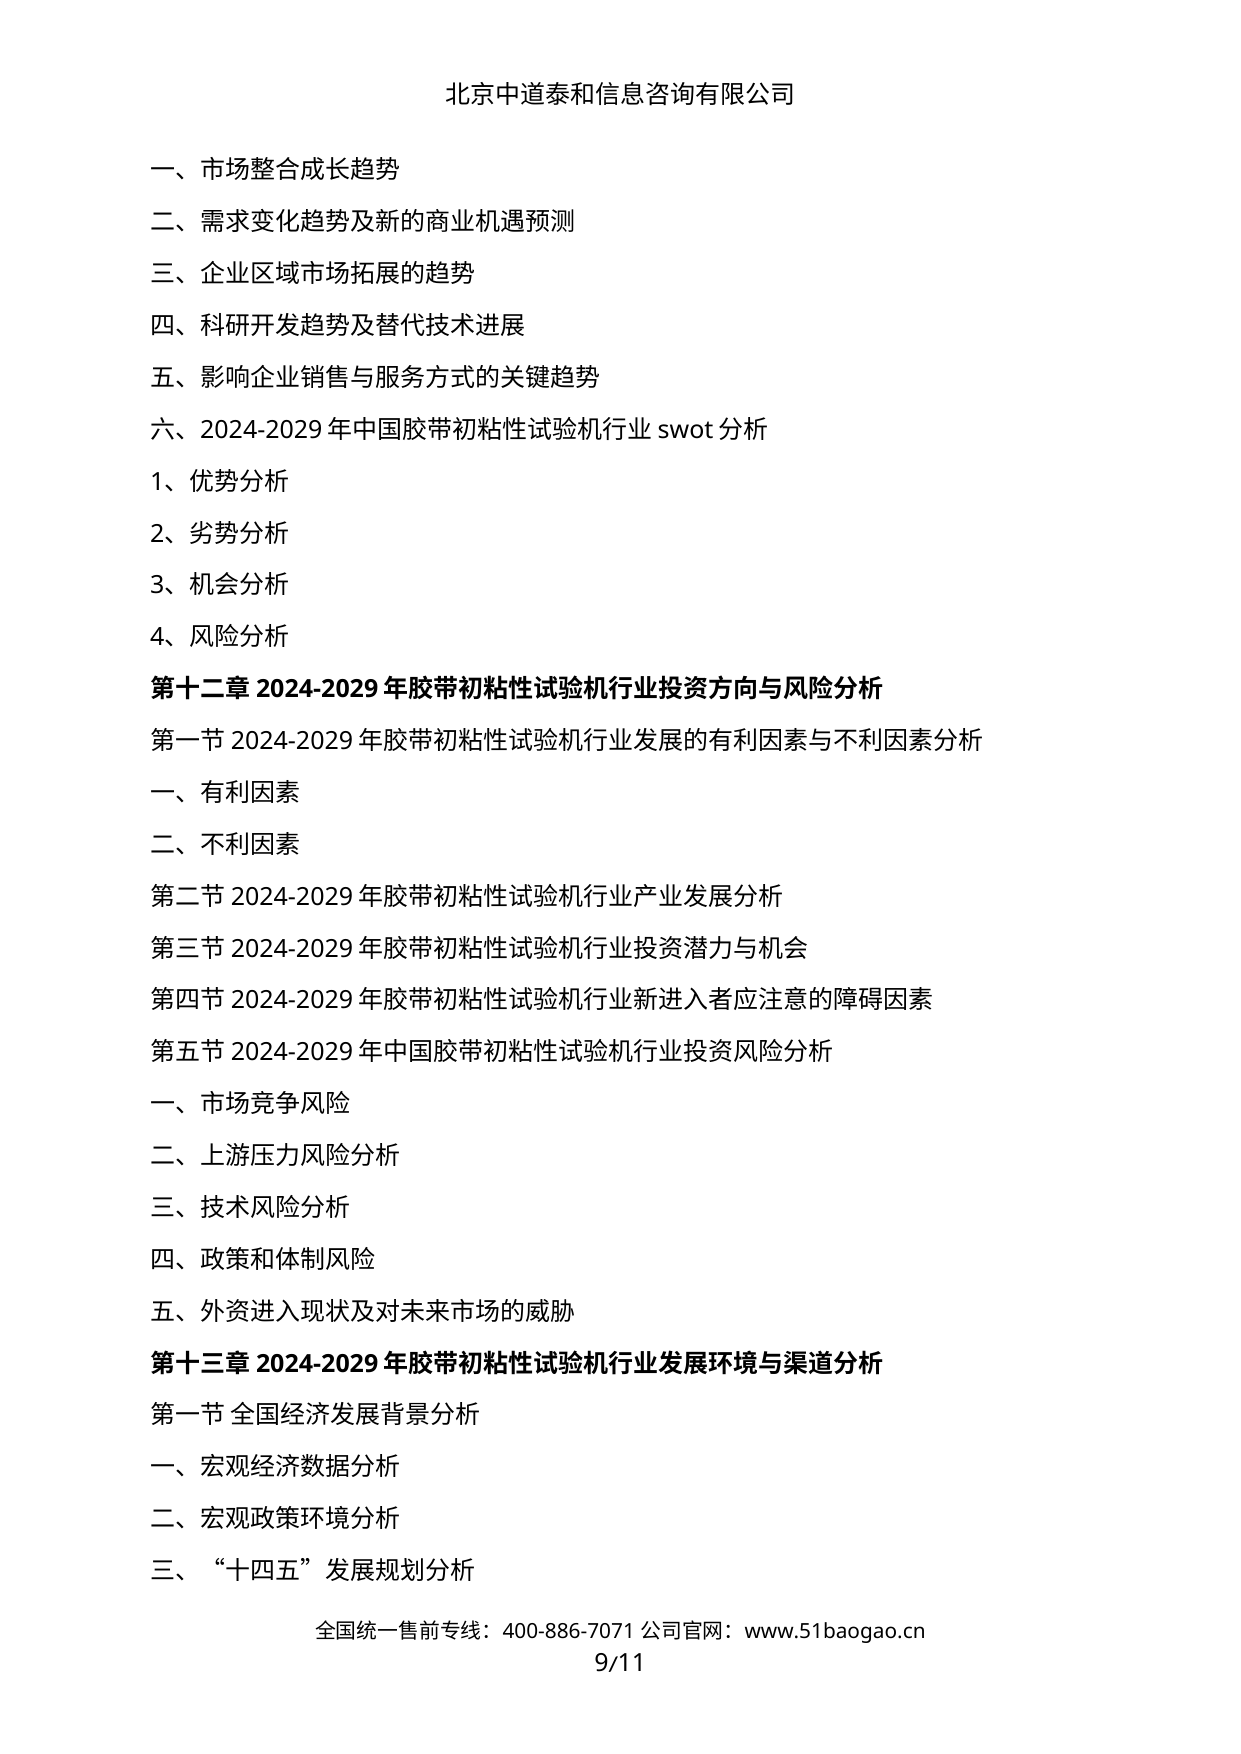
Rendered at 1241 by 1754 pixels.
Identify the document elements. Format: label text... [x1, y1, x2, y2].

text 五、外资进入现状及对未来市场的威胁 [150, 1291, 1090, 1327]
text 第五节 2024-2029年中国胶带初粘性试验机行业投资风险分析 [150, 1032, 1090, 1068]
text 五、影响企业销售与服务方式的关键趋势 [150, 357, 1090, 394]
text 第四节 2024-2029年胶带初粘性试验机行业新进入者应注意的障碍因素 [150, 980, 1090, 1016]
text 2、劣势分析 [150, 513, 1090, 549]
text 一、市场竞争风险 [150, 1084, 1090, 1120]
text 第十二章 2024-2029年胶带初粘性试验机行业投资方向与风险分析 [150, 669, 1090, 705]
text 二、上游压力风险分析 [150, 1136, 1090, 1172]
text 第十三章 2024-2029年胶带初粘性试验机行业发展环境与渠道分析 [150, 1343, 1090, 1379]
text 一、宏观经济数据分析 [150, 1447, 1090, 1483]
text 第一节 全国经济发展背景分析 [150, 1395, 1090, 1431]
text 二、宏观政策环境分析 [150, 1499, 1090, 1535]
text 三、技术风险分析 [150, 1187, 1090, 1224]
text 四、科研开发趋势及替代技术进展 [150, 306, 1090, 342]
text 3、机会分析 [150, 565, 1090, 601]
text 4、风险分析 [150, 617, 1090, 653]
text 六、2024-2029年中国胶带初粘性试验机行业swot分析 [150, 409, 1090, 446]
text 第一节 2024-2029年胶带初粘性试验机行业发展的有利因素与不利因素分析 [150, 721, 1090, 757]
text 三、企业区域市场拓展的趋势 [150, 254, 1090, 290]
text 三、“十四五”发展规划分析 [150, 1551, 1090, 1587]
text 1、优势分析 [150, 461, 1090, 497]
text 二、需求变化趋势及新的商业机遇预测 [150, 202, 1090, 238]
text 二、不利因素 [150, 824, 1090, 861]
text 四、政策和体制风险 [150, 1239, 1090, 1276]
text 第三节 2024-2029年胶带初粘性试验机行业投资潜力与机会 [150, 928, 1090, 964]
text 一、市场整合成长趋势 [150, 150, 1090, 186]
text 一、有利因素 [150, 772, 1090, 809]
text 第二节 2024-2029年胶带初粘性试验机行业产业发展分析 [150, 876, 1090, 912]
